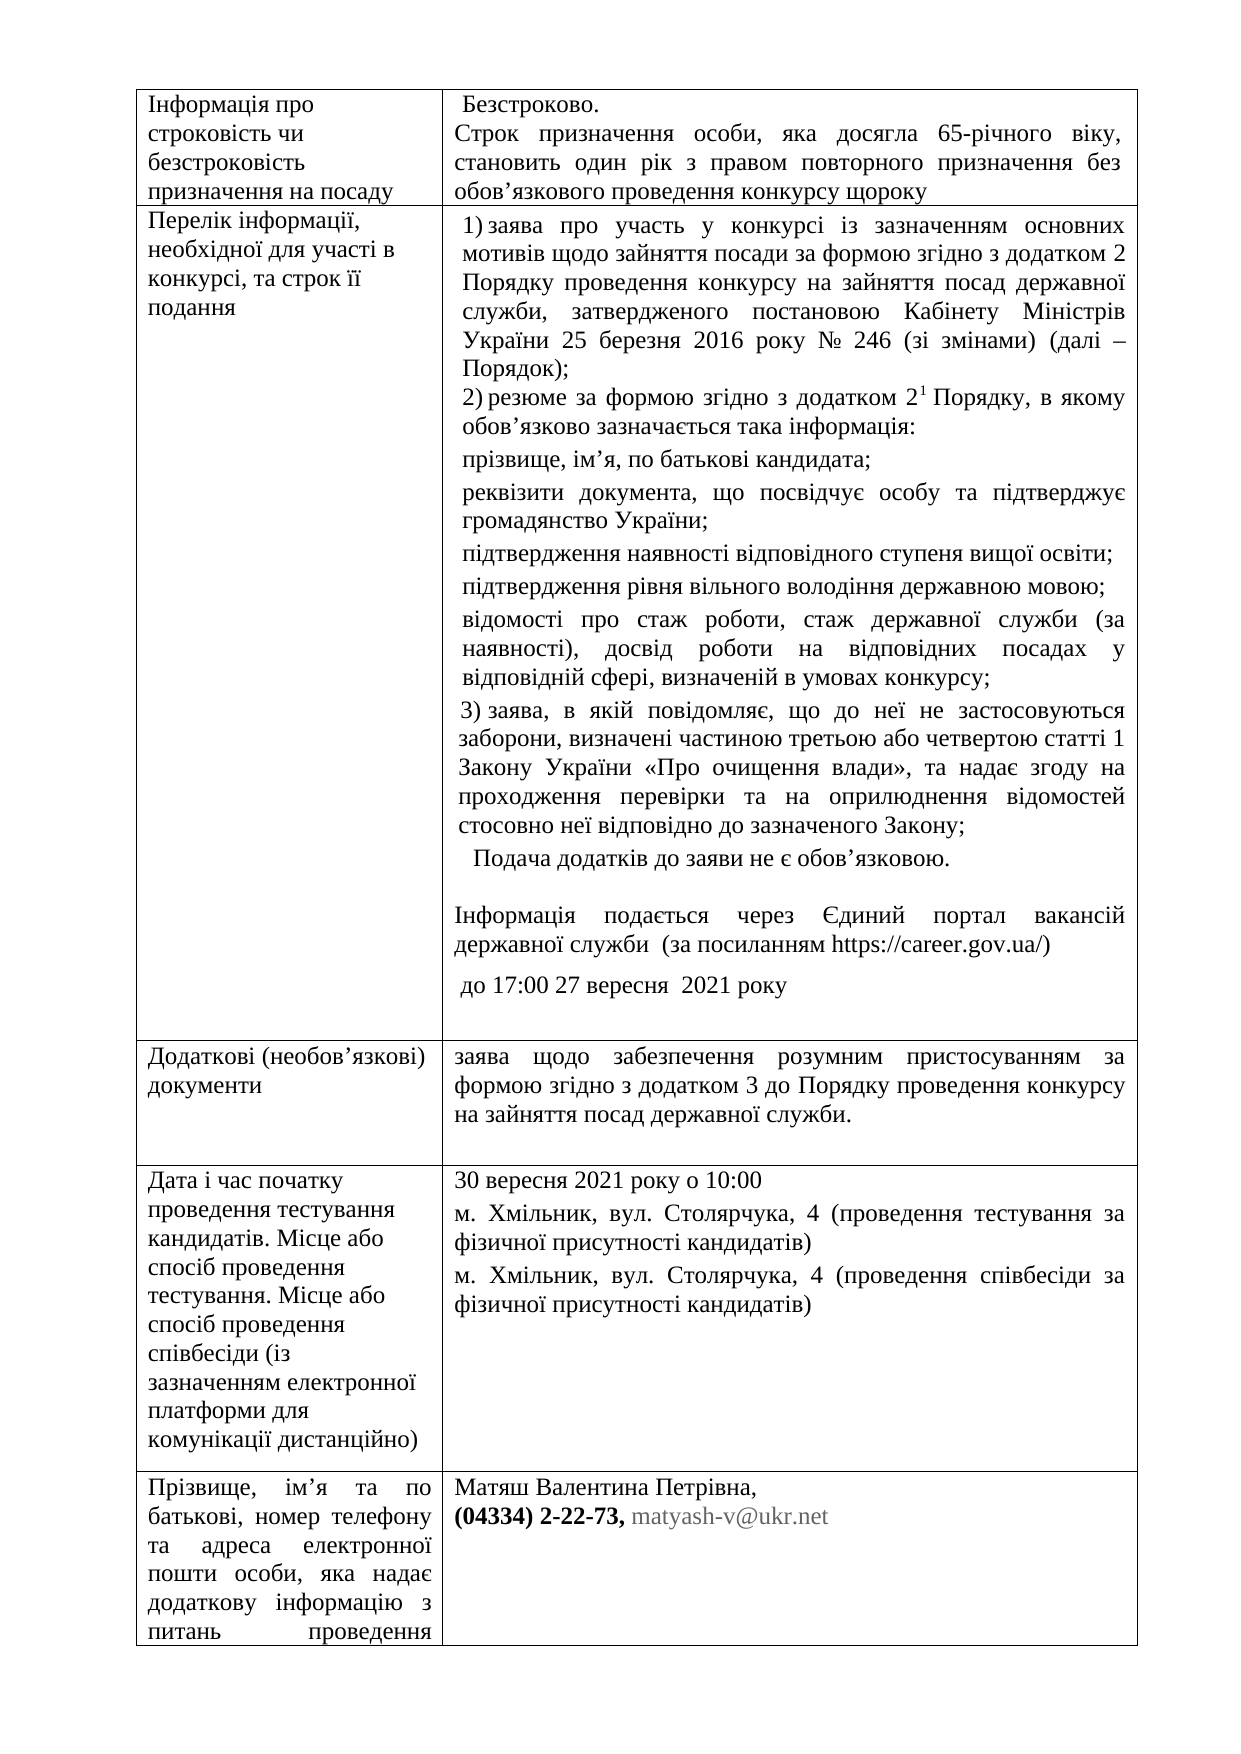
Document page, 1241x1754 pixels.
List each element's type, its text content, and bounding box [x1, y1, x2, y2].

table_cell Дата і час початку проведення тестування кандидатів. Місце або спосіб проведення тестування. Місце або спосіб проведення співбесіди (із зазначенням електронної платформи для комунікації дистанційно) [137, 1166, 442, 1471]
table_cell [137, 1472, 442, 1645]
table_cell Інформація про строковість чи безстроковість призначення на посаду [137, 90, 442, 204]
table_cell Перелік інформації, необхідної для участі в конкурсі, та строк її подання [137, 206, 442, 1040]
table_cell заява про участь у конкурсі із зазначенням основних мотивів щодо зайняття посади за формою згідно з додатком 2 Порядку проведення конкурсу на зайняття посад державної служби, затвердженого постановою Кабінету Міністрів України 25 березня 2016 року № 246 (зі змінами) (далі – Порядок); резюме за формою згідно з додатком 21 Порядку, в якому обов’язково зазначається така інформація: прізвище, ім’я, по батькові кандидата; реквізити документа, що посвідчує особу та підтверджує громадянство України; підтвердження наявності відповідного ступеня вищої освіти; підтвердження рівня вільного володіння державною мовою; відомості про стаж роботи, стаж державної служби (за наявності), досвід роботи на відповідних посадах у відповідній сфері, визначеній в умовах конкурсу; заява, в якій повідомляє, що до неї не застосовуються заборони, визначені частиною третьою або четвертою статті 1 Закону України «Про очищення влади», та надає згоду на проходження перевірки та на оприлюднення відомостей стосовно неї відповідно до зазначеного Закону; Подача додатків до заяви не є обов’язковою. Інформація подається через Єдиний портал вакансій державної служби (за посиланням https://career.gov.ua/) до 17:00 27 вересня 2021 року [443, 206, 1137, 1040]
table_cell Безстроково. Строк призначення особи, яка досягла 65-річного віку, становить один рік з правом повторного призначення без обов’язкового проведення конкурсу щороку [443, 90, 1137, 204]
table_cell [443, 1472, 1137, 1645]
table_cell заява щодо забезпечення розумним пристосуванням за формою згідно з додатком 3 до Порядку проведення конкурсу на зайняття посад державної служби. [443, 1041, 1137, 1164]
table_cell Додаткові (необов’язкові) документи [137, 1041, 442, 1164]
table_cell 30 вересня 2021 року о 10:00 м. Хмільник, вул. Столярчука, 4 (проведення тестування за фізичної присутності кандидатів) м. Хмільник, вул. Столярчука, 4 (проведення співбесіди за фізичної присутності кандидатів) [443, 1166, 1137, 1471]
